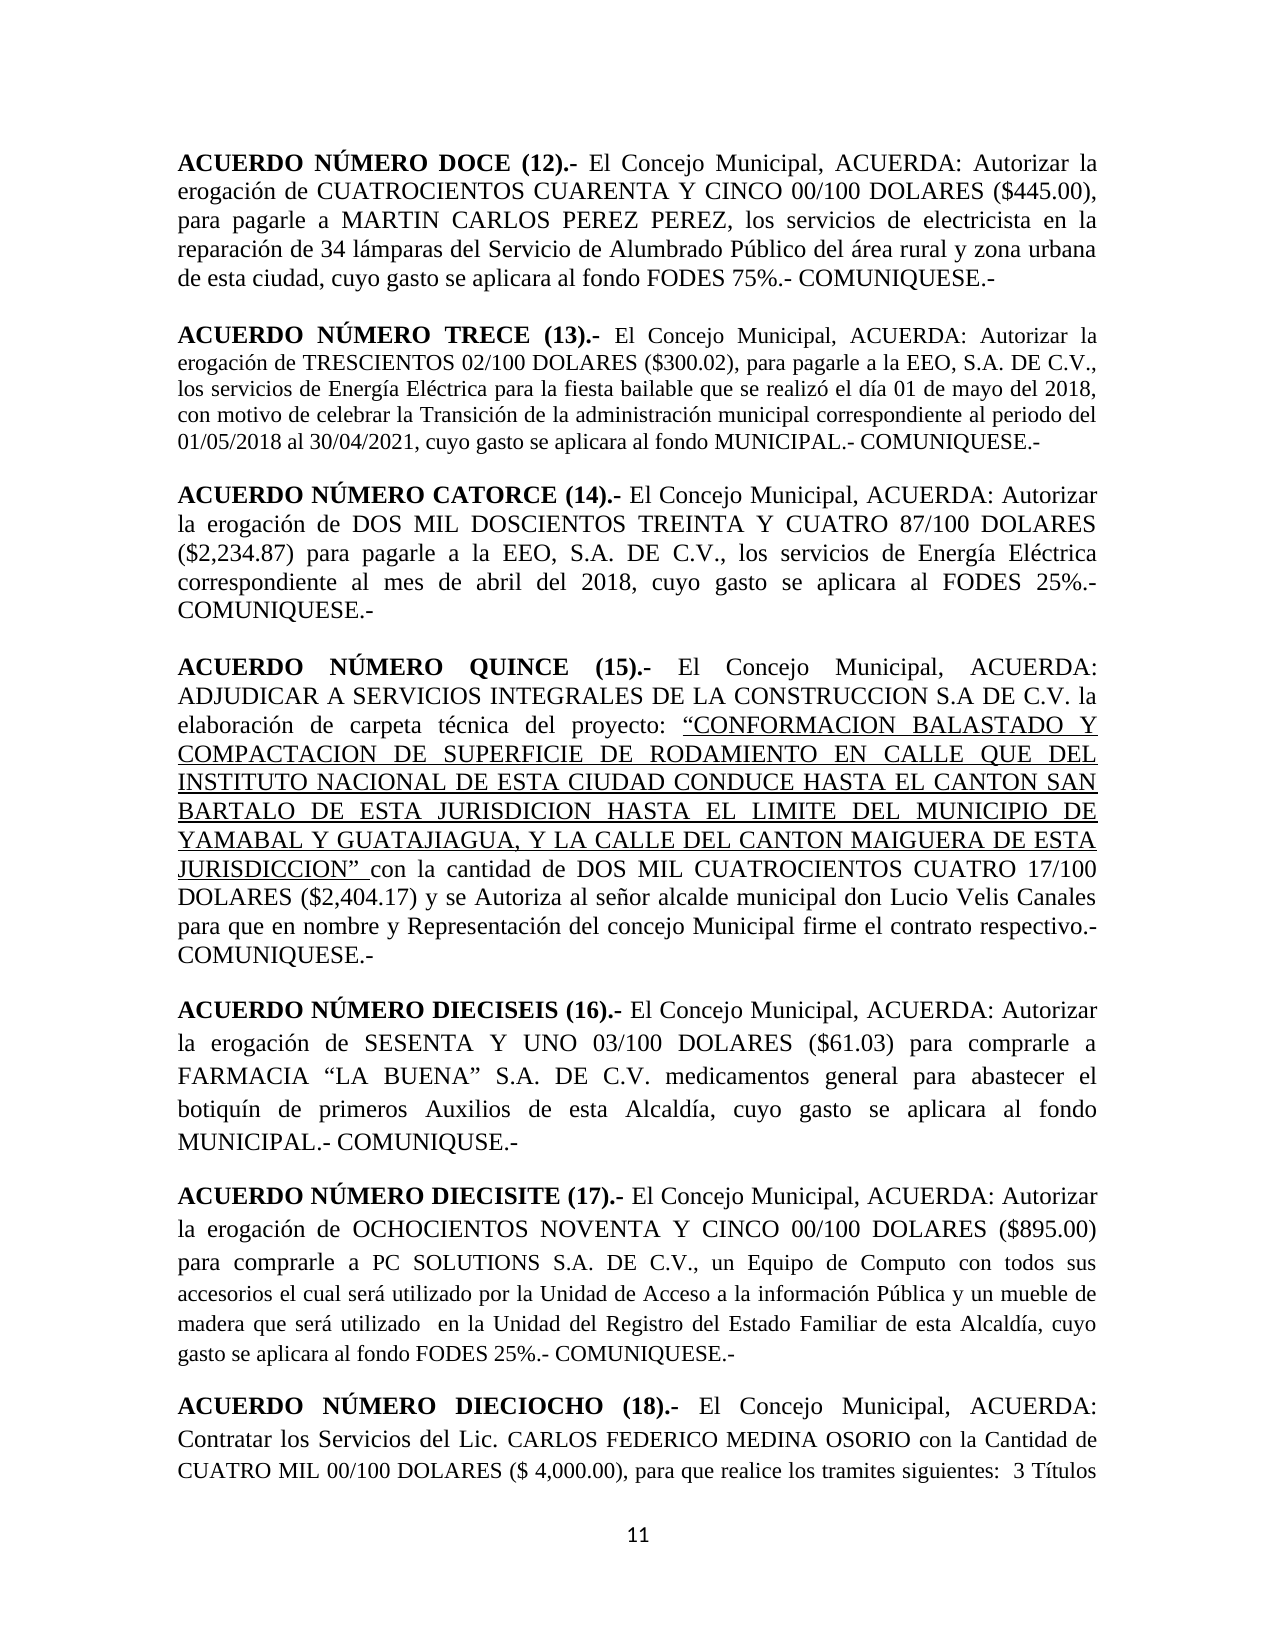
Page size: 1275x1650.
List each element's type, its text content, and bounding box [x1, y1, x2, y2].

text ACUERDO NÚMERO QUINCE (15).- El Concejo Municipal, ACUERDA: ADJUDICAR A SERVICIOS INTEGRALES DE LA CONSTRUCCION S.A DE C.V. la elaboración de carpeta técnica del proyecto: “CONFORMACION BALASTADO Y COMPACTACION DE SUPERFICIE DE RODAMIENTO EN CALLE QUE DEL INSTITUTO NACIONAL DE ESTA CIUDAD CONDUCE HASTA EL CANTON SAN BARTALO DE ESTA JURISDICION HASTA EL LIMITE DEL MUNICIPIO DE YAMABAL Y GUATAJIAGUA, Y LA CALLE DEL CANTON MAIGUERA DE ESTA JURISDICCION” con la cantidad de DOS MIL CUATROCIENTOS CUATRO 17/100 DOLARES ($2,404.17) y se Autoriza al señor alcalde municipal don Lucio Velis Canales para que en nombre y Representación del concejo Municipal firme el contrato respectivo.- COMUNIQUESE.- [177, 652, 1098, 764]
text ACUERDO NÚMERO QUINCE (15).- El Concejo Municipal, ACUERDA: ADJUDICAR A SERVICIOS INTEGRALES DE LA CONSTRUCCION S.A DE C.V. la elaboración de carpeta técnica del proyecto: “CONFORMACION BALASTADO Y COMPACTACION DE SUPERFICIE DE RODAMIENTO EN CALLE QUE DEL INSTITUTO NACIONAL DE ESTA CIUDAD CONDUCE HASTA EL CANTON SAN BARTALO DE ESTA JURISDICION HASTA EL LIMITE DEL MUNICIPIO DE YAMABAL Y GUATAJIAGUA, Y LA CALLE DEL CANTON MAIGUERA DE ESTA JURISDICCION” con la cantidad de DOS MIL CUATROCIENTOS CUATRO 17/100 DOLARES ($2,404.17) y se Autoriza al señor alcalde municipal don Lucio Velis Canales para que en nombre y Representación del concejo Municipal firme el contrato respectivo.- COMUNIQUESE.- [177, 822, 1098, 969]
text ACUERDO NÚMERO DIECISEIS (16).- El Concejo Municipal, ACUERDA: Autorizar la erogación de SESENTA Y UNO 03/100 DOLARES ($61.03) para comprarle a FARMACIA “LA BUENA” S.A. DE C.V. medicamentos general para abastecer el botiquín de primeros Auxilios de esta Alcaldía, cuyo gasto se aplicara al fondo MUNICIPAL.- COMUNIQUSE.- [177, 995, 1098, 1156]
text ACUERDO NÚMERO TRECE (13).- El Concejo Municipal, ACUERDA: Autorizar la erogación de TRESCIENTOS 02/100 DOLARES ($300.02), para pagarle a la EEO, S.A. DE C.V., los servicios de Energía Eléctrica para la fiesta bailable que se realizó el día 01 de mayo del 2018, con motivo de celebrar la Transición de la administración municipal correspondiente al periodo del 01/05/2018 al 30/04/2021, cuyo gasto se aplicara al fondo MUNICIPAL.- COMUNIQUESE.- [177, 320, 1098, 454]
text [177, 1391, 1098, 1483]
text ACUERDO NÚMERO DIECISITE (17).- El Concejo Municipal, ACUERDA: Autorizar la erogación de OCHOCIENTOS NOVENTA Y CINCO 00/100 DOLARES ($895.00) para comprarle a PC SOLUTIONS S.A. DE C.V., un Equipo de Computo con todos sus accesorios el cual será utilizado por la Unidad de Acceso a la información Pública y un mueble de madera que será utilizado en la Unidad del Registro del Estado Familiar de esta Alcaldía, cuyo gasto se aplicara al fondo FODES 25%.- COMUNIQUESE.- [177, 1181, 1098, 1366]
text ACUERDO NÚMERO DOCE (12).- El Concejo Municipal, ACUERDA: Autorizar la erogación de CUATROCIENTOS CUARENTA Y CINCO 00/100 DOLARES ($445.00), para pagarle a MARTIN CARLOS PEREZ PEREZ, los servicios de electricista en la reparación de 34 lámparas del Servicio de Alumbrado Público del área rural y zona urbana de esta ciudad, cuyo gasto se aplicara al fondo FODES 75%.- COMUNIQUESE.- [177, 148, 1098, 291]
text ACUERDO NÚMERO CATORCE (14).- El Concejo Municipal, ACUERDA: Autorizar la erogación de DOS MIL DOSCIENTOS TREINTA Y CUATRO 87/100 DOLARES ($2,234.87) para pagarle a la EEO, S.A. DE C.V., los servicios de Energía Eléctrica correspondiente al mes de abril del 2018, cuyo gasto se aplicara al FODES 25%.- COMUNIQUESE.- [177, 481, 1098, 624]
